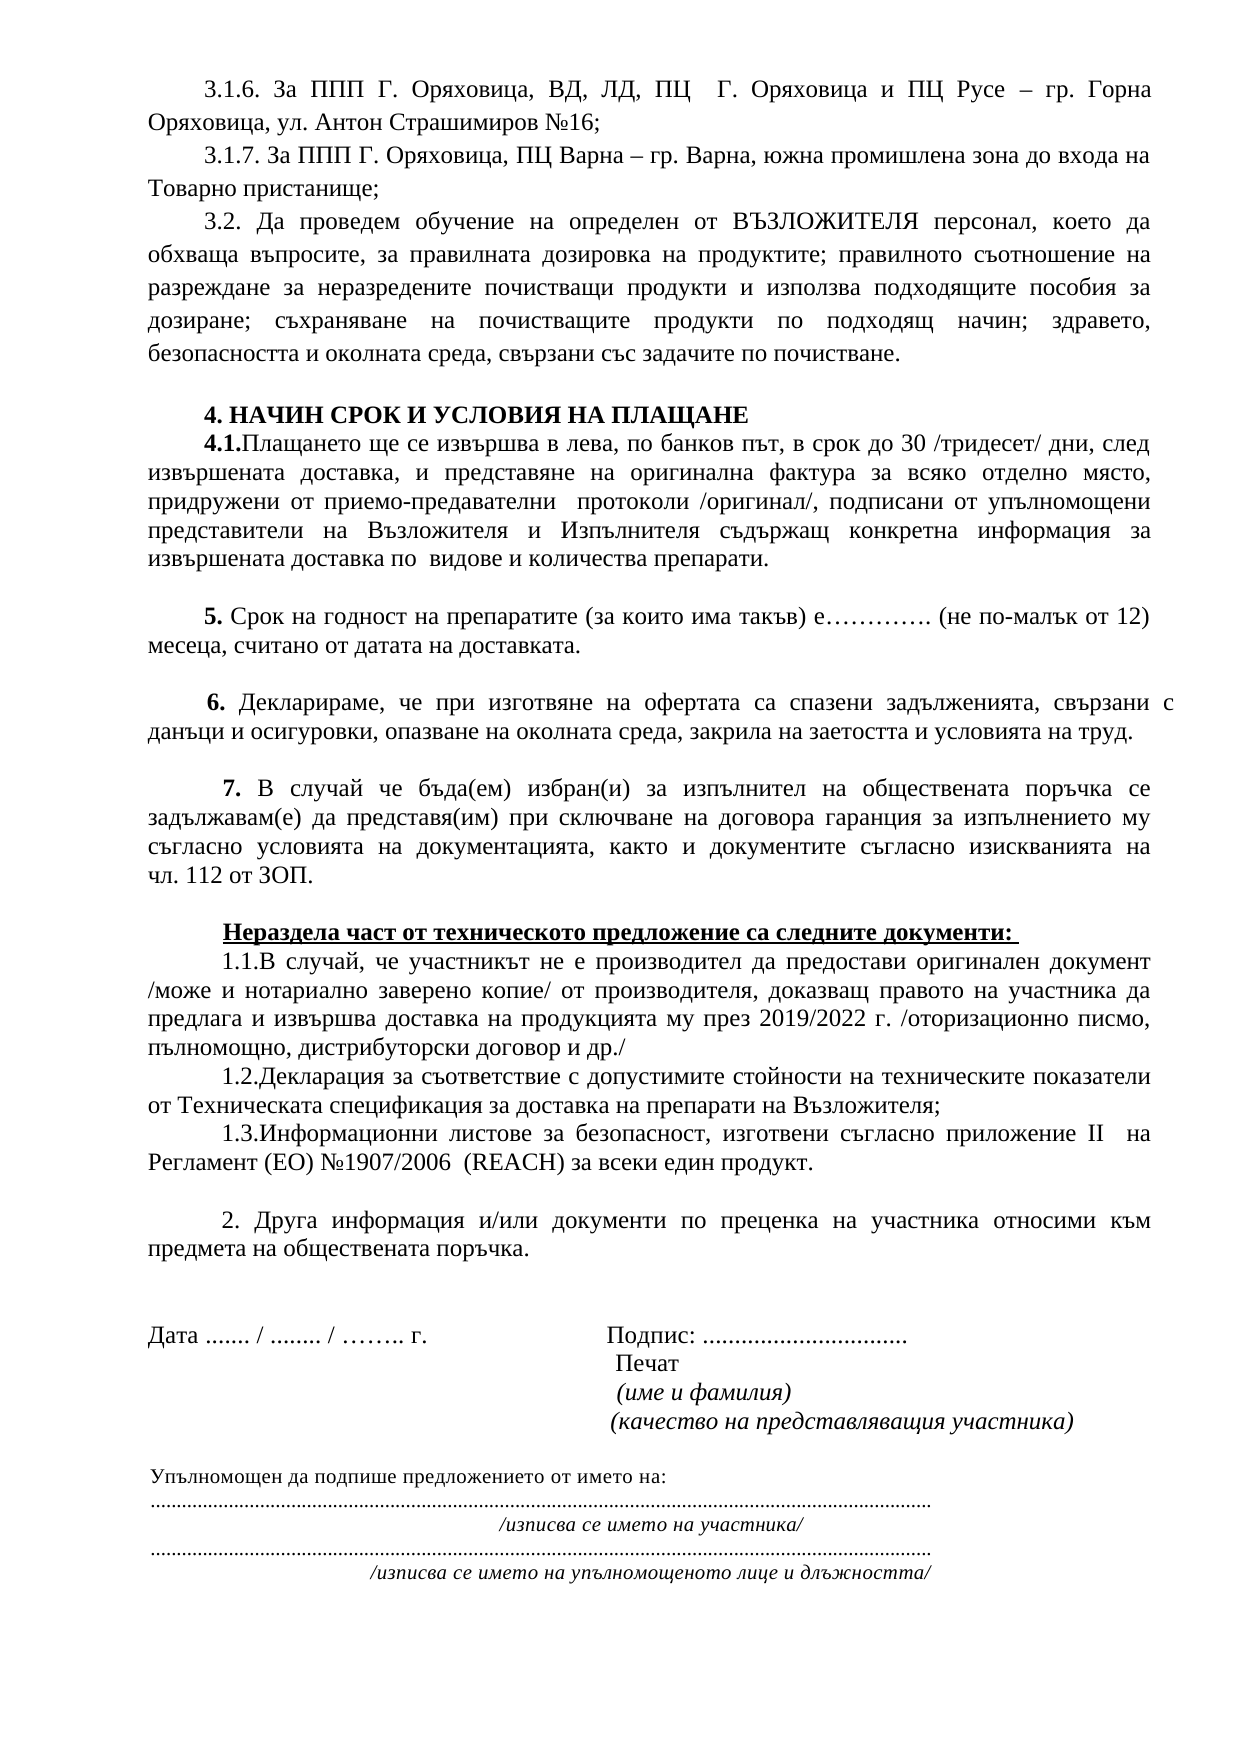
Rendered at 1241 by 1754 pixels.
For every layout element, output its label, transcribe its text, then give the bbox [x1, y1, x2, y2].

text Дата ....... / ........ / …….. г. Подпис: ................................ [148, 1320, 1152, 1348]
text 3.2. Да проведем обучение на определен от ВЪЗЛОЖИТЕЛЯ персонал, което да обхваща въпросите, за правилната дозировка на продуктите; правилното съотношение на разреждане за неразредените почистващи продукти и използва подходящите пособия за дозиране; съхраняване на почистващите продукти по подходящ начин; здравето, безопасността и околната среда, свързани със задачите по почистване. [148, 206, 1152, 367]
text /изписва се името на упълномощеното лице и длъжността/ [150, 1560, 1152, 1584]
list 3.1.6. За ППП Г. Оряховица, ВД, ЛД, ПЦ Г. Оряховица и ПЦ Русе – гр. Горна Оряховица, ул. Антон Страшимиров №16; [148, 74, 1152, 136]
text Печат [148, 1348, 1152, 1377]
text 1.2.Декларация за съответствие с допустимите стойности на техническите показатели от Техническата спецификация за доставка на препарати на Възложителя; [148, 1061, 1152, 1118]
list 3.1.7. За ППП Г. Оряховица, ПЦ Варна – гр. Варна, южна промишлена зона до входа на Товарно пристанище; [148, 140, 1152, 202]
text 4. НАЧИН СРОК И УСЛОВИЯ НА ПЛАЩАНЕ [148, 400, 1152, 428]
text 2. Друга информация и/или документи по преценка на участника относими към предмета на обществената поръчка. [148, 1205, 1152, 1262]
text 1.3.Информационни листове за безопасност, изготвени съгласно приложение II на Регламент (ЕО) №1907/2006 (REACH) за всеки един продукт. [148, 1118, 1152, 1176]
text Нераздела част от техническото предложение са следните документи: [148, 917, 1152, 946]
text 5. Срок на годност на препаратите (за които има такъв) е…………. (не по-малък от 12) месеца, считано от датата на доставката. [148, 601, 1152, 658]
text 1.1.В случай, че участникът не е производител да предостави оригинален документ /може и нотариално заверено копие/ от производителя, доказващ правото на участника да предлага и извършва доставка на продукцията му през 2019/2022 г. /оторизационно писмо, пълномощно, дистрибуторски договор и др./ [148, 946, 1152, 1061]
text 6. Декларираме, че при изготвяне на офертата са спазени задълженията, свързани с данъци и осигуровки, опазване на околната среда, закрила на заетостта и условията на труд. [148, 687, 1175, 745]
text ...................................................................................................................................................... [150, 1536, 1152, 1560]
text /изписва се името на участника/ [150, 1512, 1152, 1536]
text 4.1.Плащането ще се извършва в лева, по банков път, в срок до 30 /тридесет/ дни, след извършената доставка, и представяне на оригинална фактура за всяко отделно място, придружени от приемо-предавателни протоколи /оригинал/, подписани от упълномощени представители на Възложителя и Изпълнителя съдържащ конкретна информация за извършената доставка по видове и количества препарати. [148, 428, 1152, 572]
text 7. В случай че бъда(ем) избран(и) за изпълнител на обществената поръчка се задължавам(е) да представя(им) при сключване на договора гаранция за изпълнението му съгласно условията на документацията, както и документите съгласно изискванията на чл. 112 от ЗОП. [148, 773, 1152, 888]
text ...................................................................................................................................................... [150, 1488, 1152, 1512]
text Упълномощен да подпише предложението от името на: [149, 1463, 1152, 1488]
text (качество на представляващия участника) [148, 1406, 1152, 1435]
text (име и фамилия) [148, 1377, 1152, 1406]
